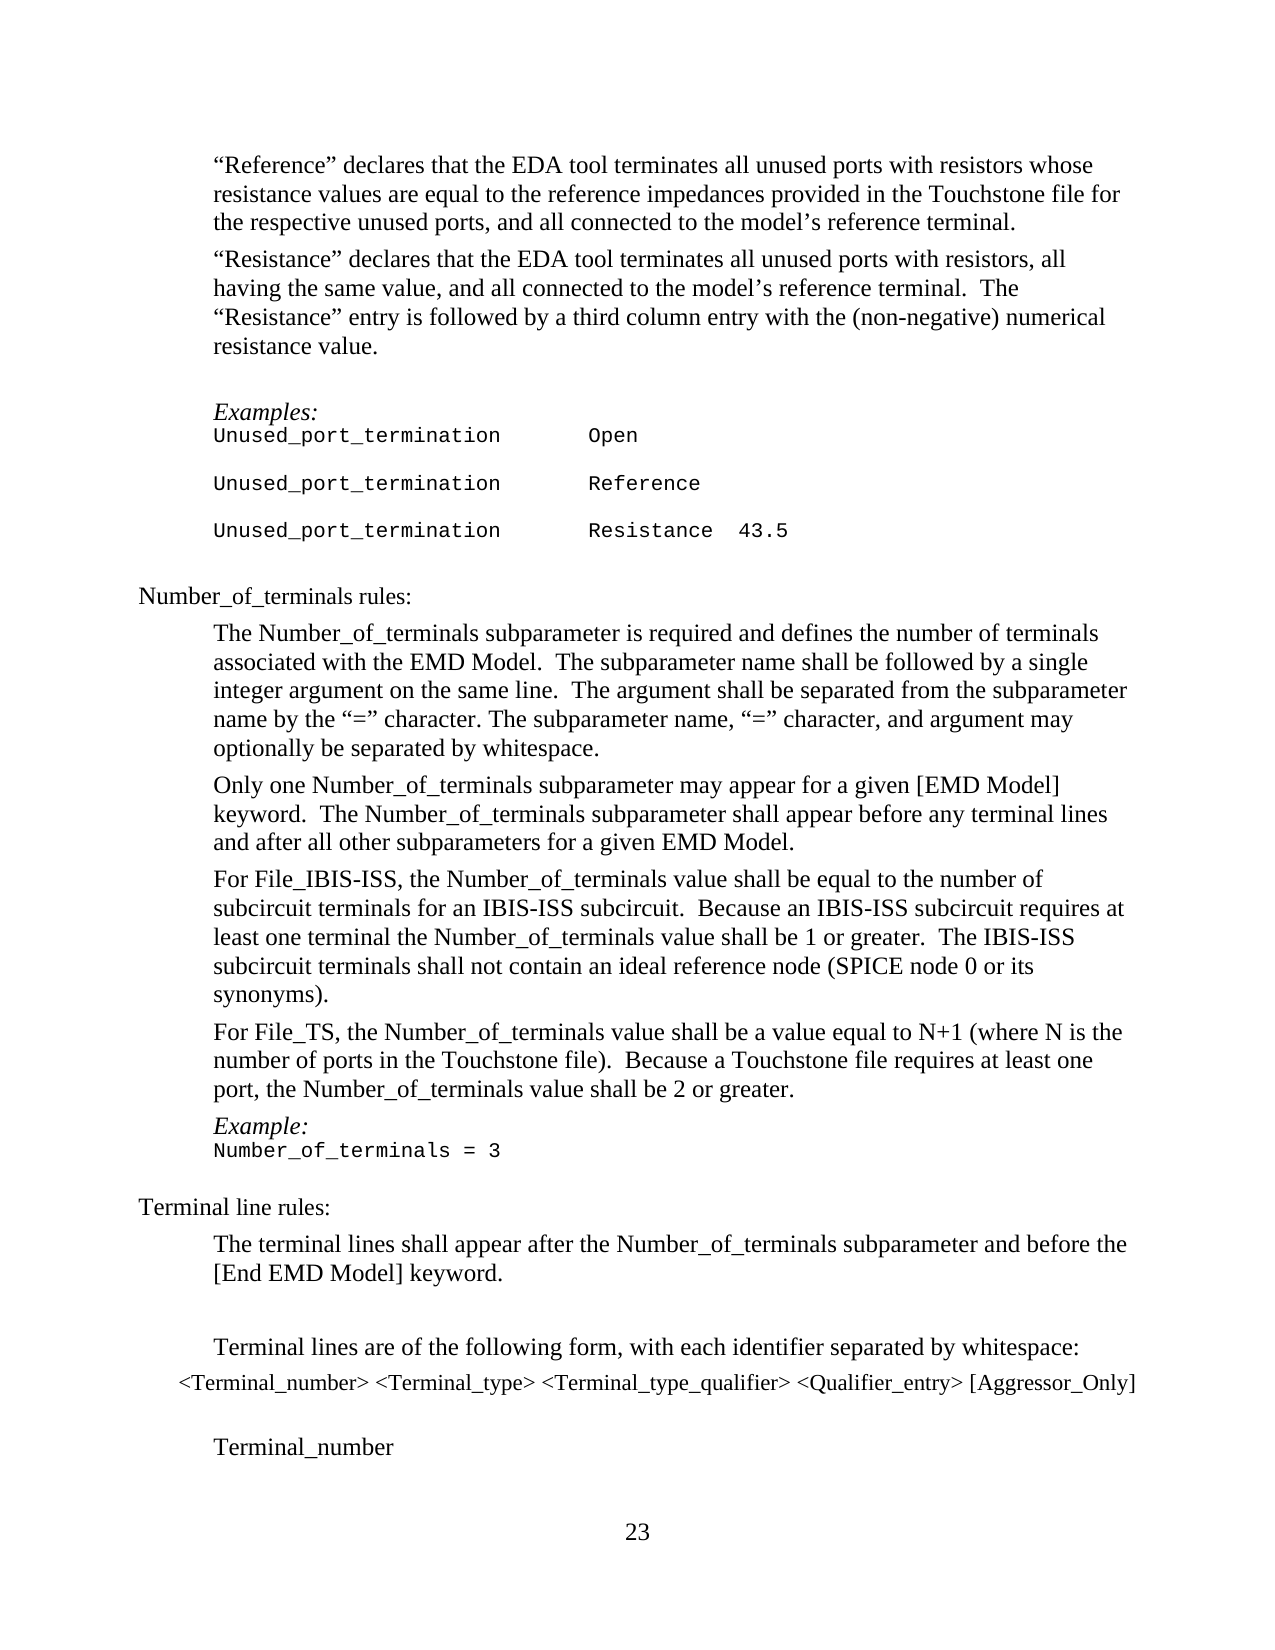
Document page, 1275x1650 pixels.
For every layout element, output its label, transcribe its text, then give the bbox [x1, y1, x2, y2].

text Number_of_terminals = 3 [213, 1140, 1137, 1163]
text Only one Number_of_terminals subparameter may appear for a given [EMD Model] keyword. The Number_of_terminals subparameter shall appear before any terminal lines and after all other subparameters for a given EMD Model. [213, 770, 1137, 856]
text Terminal line rules: [138, 1192, 1137, 1221]
text Example: [213, 1111, 1137, 1140]
text Terminal_number [213, 1432, 1137, 1460]
text Unused_port_termination Reference [138, 473, 1137, 496]
text The Number_of_terminals subparameter is required and defines the number of terminals associated with the EMD Model. The subparameter name shall be followed by a single integer argument on the same line. The argument shall be separated from the subparameter name by the “=” character. The subparameter name, “=” character, and argument may optionally be separated by whitespace. [213, 618, 1137, 762]
text For File_IBIS-ISS, the Number_of_terminals value shall be equal to the number of subcircuit terminals for an IBIS-ISS subcircuit. Because an IBIS-ISS subcircuit requires at least one terminal the Number_of_terminals value shall be 1 or greater. The IBIS-ISS subcircuit terminals shall not contain an ideal reference node (SPICE node 0 or its synonyms). [213, 864, 1137, 1008]
text Unused_port_termination Open [138, 425, 1137, 449]
text The terminal lines shall appear after the Number_of_terminals subparameter and before the [End EMD Model] keyword. [213, 1229, 1137, 1287]
text Examples: [138, 397, 1137, 425]
text Terminal lines are of the following form, with each identifier separated by whitespace: [213, 1332, 1137, 1361]
text Number_of_terminals rules: [138, 581, 1137, 609]
text <Terminal_number> <Terminal_type> <Terminal_type_qualifier> <Qualifier_entry> [Aggressor_Only] [138, 1369, 1137, 1396]
text Unused_port_termination Resistance 43.5 [138, 520, 1137, 544]
text “Resistance” declares that the EDA tool terminates all unused ports with resistors, all having the same value, and all connected to the model’s reference terminal. The “Resistance” entry is followed by a third column entry with the (non-negative) numerical resistance value. [213, 244, 1137, 359]
text “Reference” declares that the EDA tool terminates all unused ports with resistors whose resistance values are equal to the reference impedances provided in the Touchstone file for the respective unused ports, and all connected to the model’s reference terminal. [213, 150, 1137, 236]
text For File_TS, the Number_of_terminals value shall be a value equal to N+1 (where N is the number of ports in the Touchstone file). Because a Touchstone file requires at least one port, the Number_of_terminals value shall be 2 or greater. [213, 1017, 1137, 1103]
